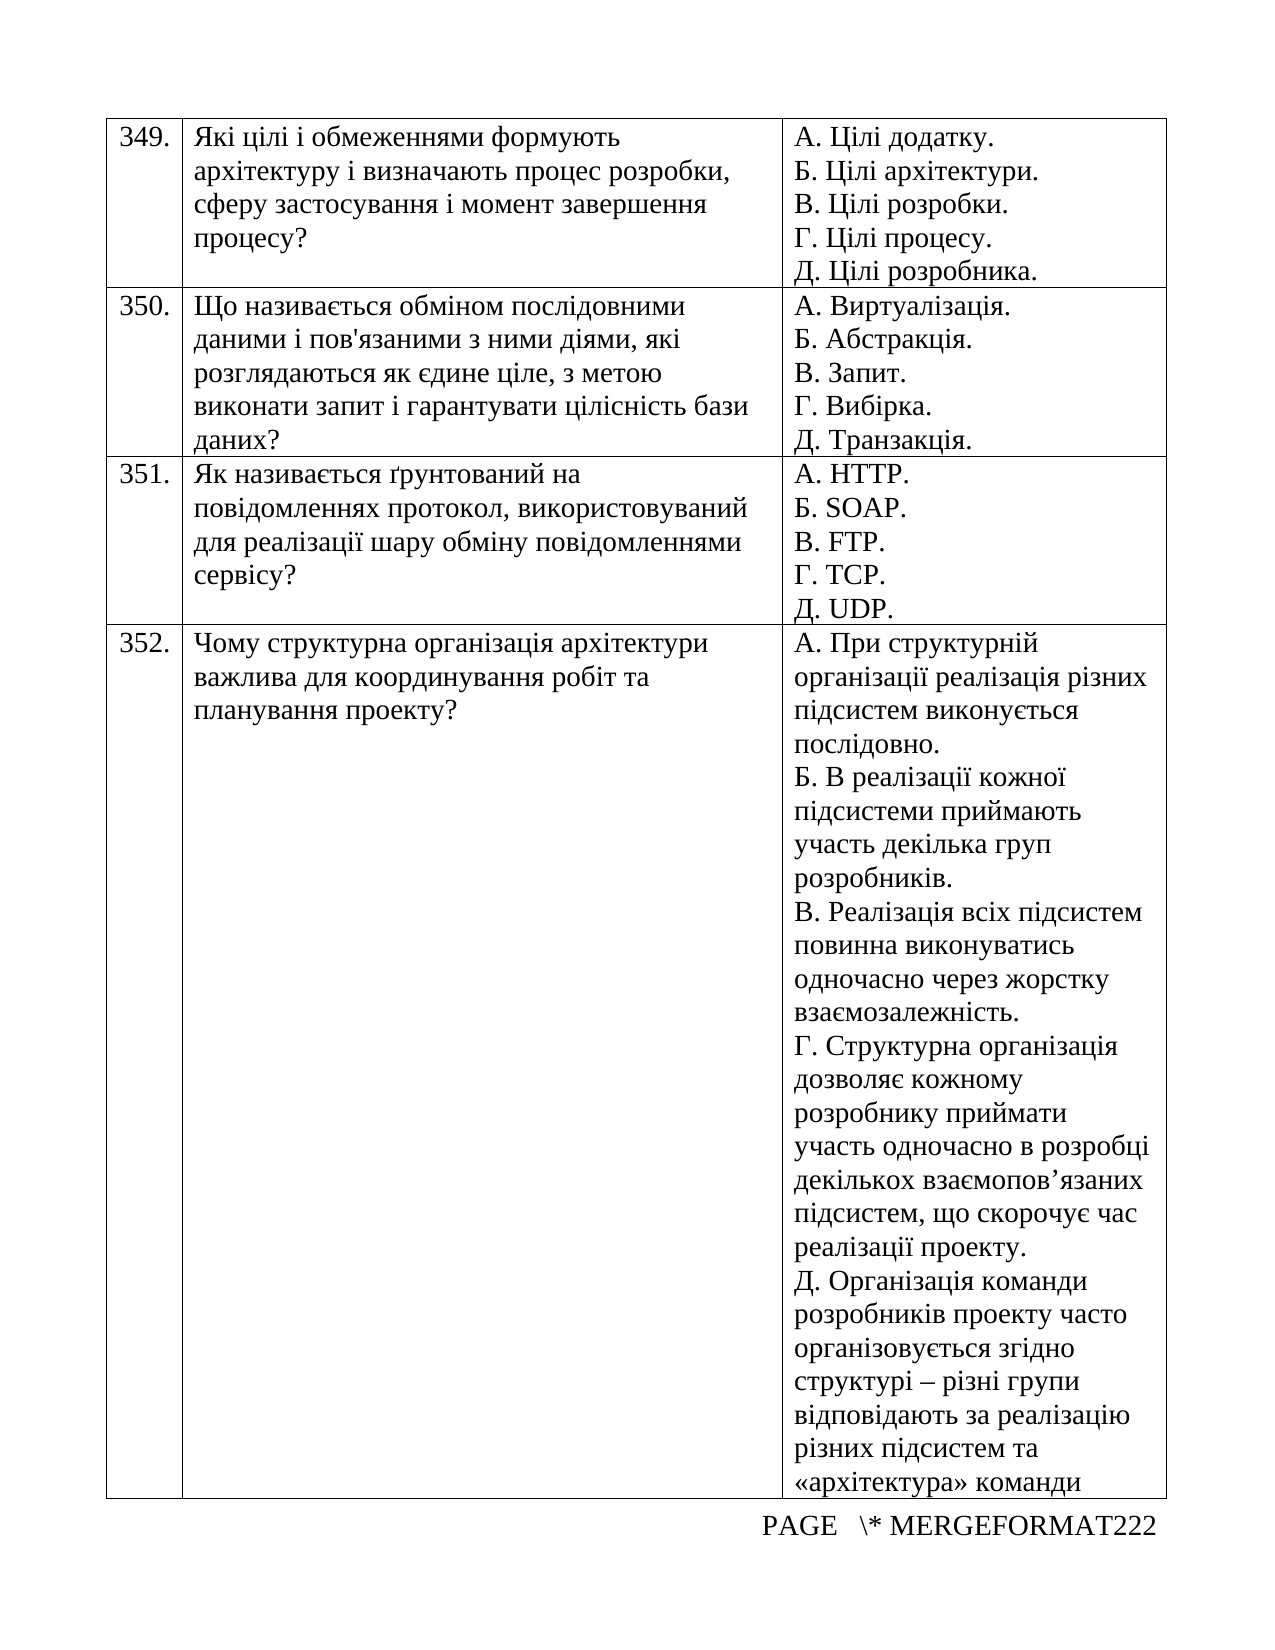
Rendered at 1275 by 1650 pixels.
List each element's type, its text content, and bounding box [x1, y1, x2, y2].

table_cell 352. [107, 625, 182, 1497]
table_cell А. HTTP. Б. SOAP. В. FTP. Г. TCP. Д. UDP. [783, 457, 1166, 624]
table_cell Які цілі і обмеженнями формують архітектуру і визначають процес розробки, сферу застосування і момент завершення процесу? [183, 119, 782, 287]
table_cell А. Виртуалізація. Б. Абстракція. В. Запит. Г. Вибірка. Д. Транзакція. [783, 288, 1166, 456]
table_cell 350. [107, 288, 182, 456]
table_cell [183, 625, 782, 1497]
table_cell А. Цілі додатку. Б. Цілі архітектури. В. Цілі розробки. Г. Цілі процесу. Д. Цілі розробника. [783, 119, 1166, 287]
table_cell 349. [107, 119, 182, 287]
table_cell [783, 625, 1166, 1497]
table_cell Що називається обміном послідовними даними і пов'язаними з ними діями, які розглядаються як єдине ціле, з метою виконати запит і гарантувати цілісність бази даних? [183, 288, 782, 456]
table_cell Як називається ґрунтований на повідомленнях протокол, використовуваний для реалізації шару обміну повідомленнями сервісу? [183, 457, 782, 624]
table_cell 351. [107, 457, 182, 624]
